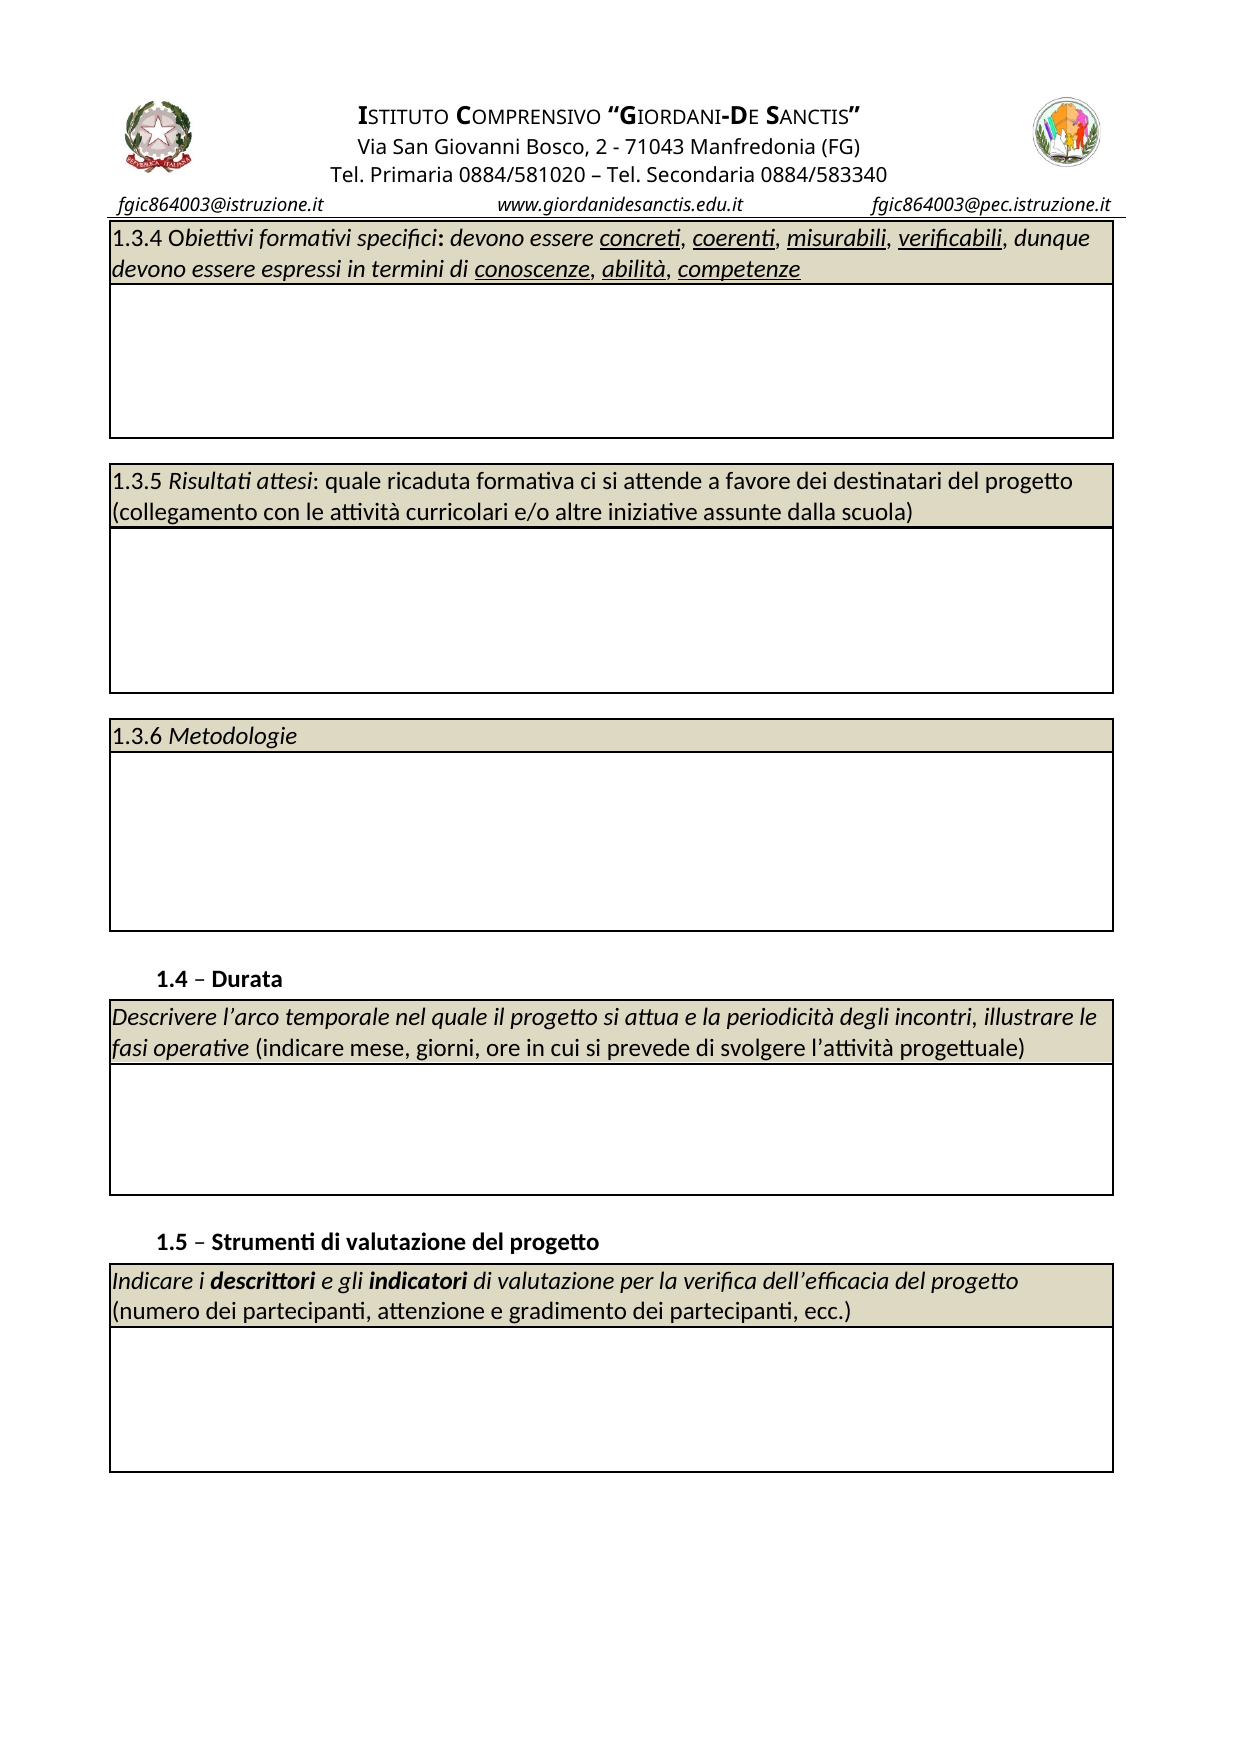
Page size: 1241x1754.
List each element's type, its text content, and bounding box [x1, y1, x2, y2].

table_header 1.3.6 Metodologie [111, 720, 1112, 751]
table_header Descrivere l’arco temporale nel quale il progetto si attua e la periodicità degli incontri, illustrare le fasi operative (indicare mese, giorni, ore in cui si prevede di svolgere l’attività progettuale) [111, 1001, 1112, 1062]
table_cell [111, 285, 1112, 437]
table_cell [111, 529, 1112, 692]
table_header 1.3.5 Risultati attesi: quale ricaduta formativa ci si attende a favore dei destinatari del progetto (collegamento con le attività curricolari e/o altre iniziative assunte dalla scuola) [111, 465, 1112, 526]
table_header 1.3.4 Obiettivi formativi specifici: devono essere concreti, coerenti, misurabili, verificabili, dunque devono essere espressi in termini di conoscenze, abilità, competenze [111, 222, 1112, 283]
picture [122, 97, 195, 176]
table_cell [111, 1065, 1112, 1193]
table_cell [111, 1328, 1112, 1471]
picture [1032, 97, 1101, 167]
text 1.4 – Durata [156, 963, 1122, 993]
table_header Indicare i descrittori e gli indicatori di valutazione per la verifica dell’efficacia del progetto (numero dei partecipanti, attenzione e gradimento dei partecipanti, ecc.) [111, 1265, 1112, 1326]
text 1.5 – Strumenti di valutazione del progetto [156, 1226, 1122, 1257]
table_cell [111, 753, 1112, 930]
